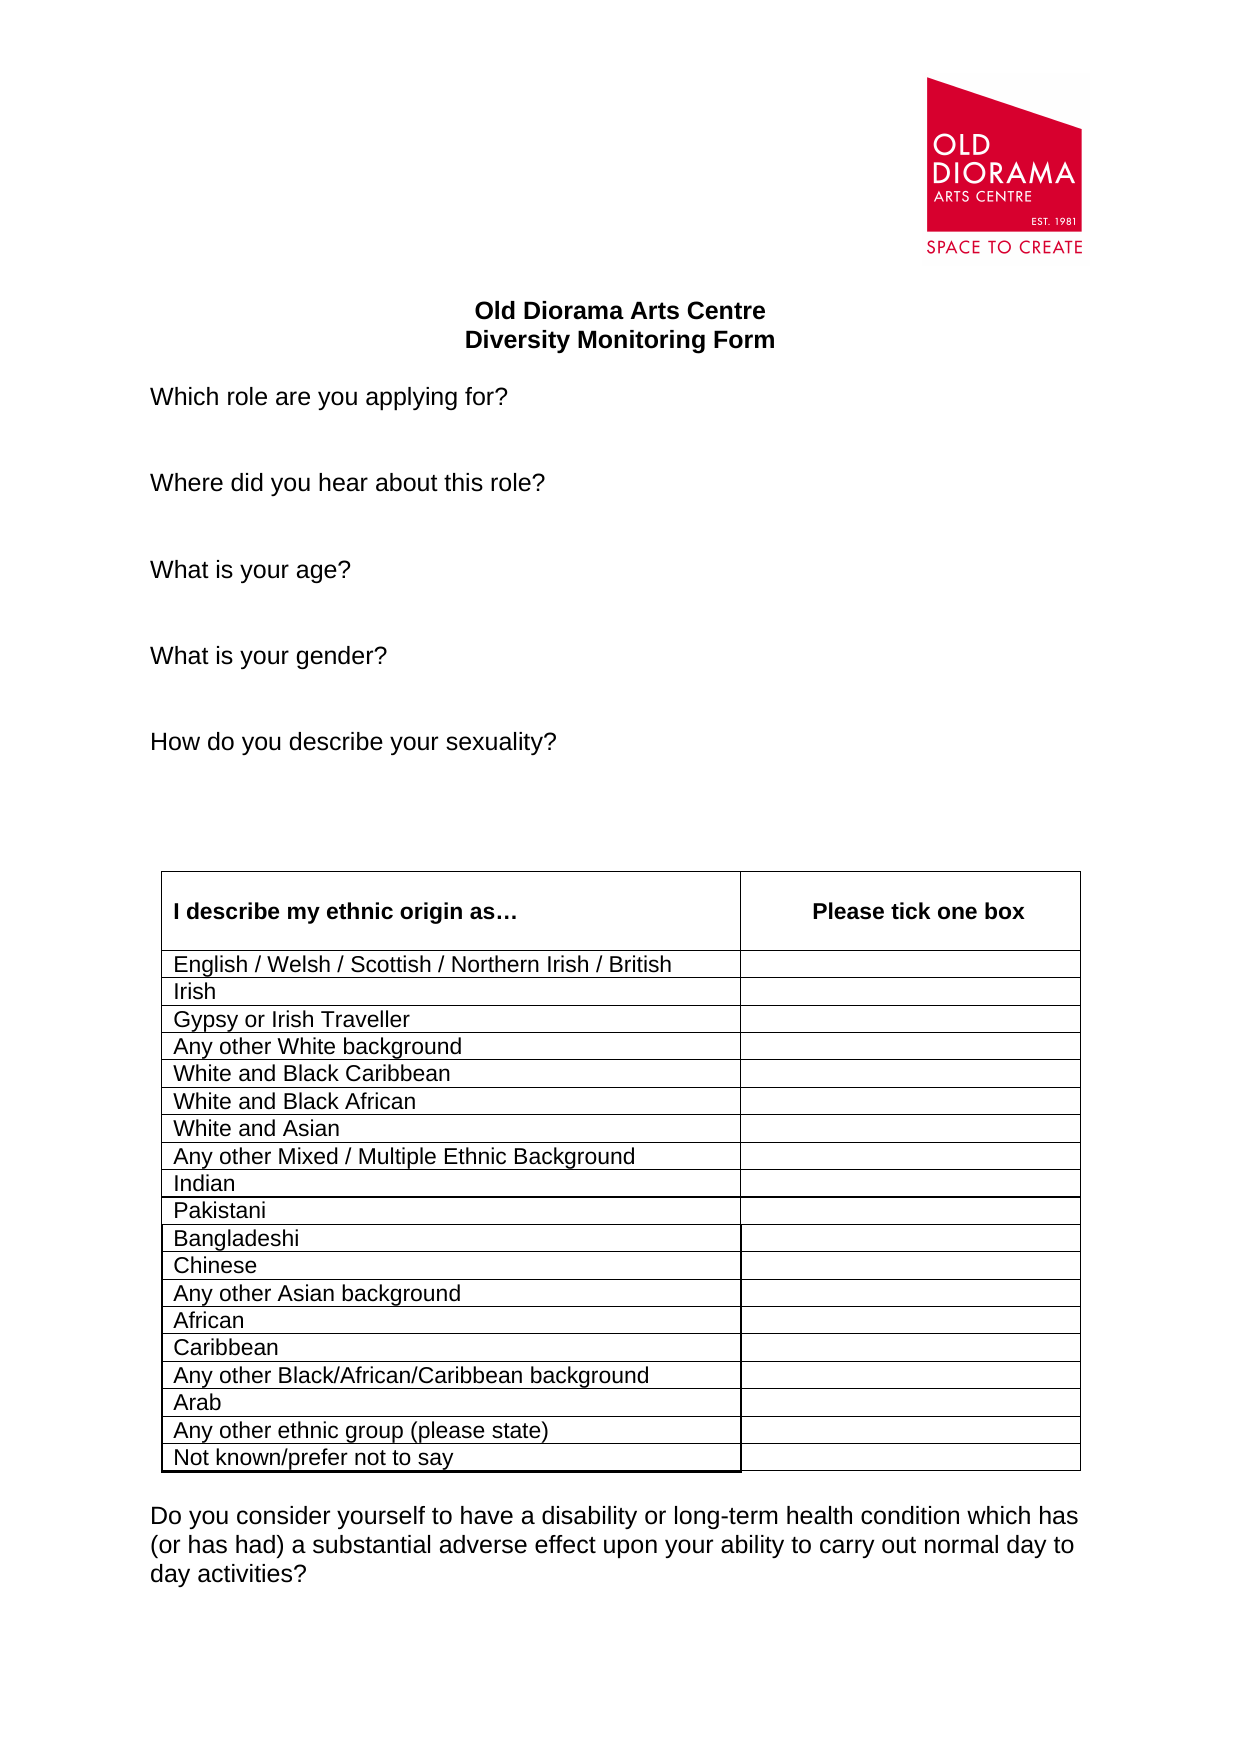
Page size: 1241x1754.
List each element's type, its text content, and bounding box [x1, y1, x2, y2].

text What is your age? [150, 555, 1090, 583]
table_header I describe my ethnic origin as… [162, 872, 740, 950]
table_cell [742, 1444, 1080, 1470]
table_cell [742, 1334, 1080, 1361]
table_cell Any other Black/African/Caribbean background [163, 1362, 740, 1388]
table_cell White and Asian [162, 1115, 740, 1142]
table_cell [741, 1115, 1080, 1142]
table_cell Not known/prefer not to say [163, 1444, 740, 1470]
text Which role are you applying for? [150, 382, 1090, 411]
table_cell [741, 1143, 1080, 1169]
text Where did you hear about this role? [150, 468, 1090, 497]
table_cell [742, 1225, 1080, 1251]
table_cell White and Black Caribbean [162, 1060, 740, 1087]
table_cell Any other Asian background [163, 1280, 740, 1306]
table_cell Gypsy or Irish Traveller [162, 1006, 740, 1032]
table_cell African [163, 1307, 740, 1333]
table_cell [741, 978, 1080, 1004]
table_cell Indian [162, 1170, 740, 1196]
table_cell Any other ethnic group (please state) [163, 1417, 740, 1443]
table_cell [741, 1033, 1080, 1059]
picture [921, 73, 1091, 266]
table_cell [741, 1198, 1080, 1224]
text How do you describe your sexuality? [150, 727, 1090, 756]
table_cell [742, 1389, 1080, 1416]
text Old Diorama Arts Centre [150, 296, 1090, 325]
text Diversity Monitoring Form [150, 325, 1090, 353]
table_cell Caribbean [163, 1334, 740, 1361]
table_cell Chinese [163, 1252, 740, 1278]
text Do you consider yourself to have a disability or long-term health condition which has (or has had) a substantial adverse effect upon your ability to carry out normal day to day activities? [150, 1501, 1090, 1587]
table_cell Arab [163, 1389, 740, 1416]
table_cell [741, 1060, 1080, 1087]
table_cell Any other Mixed / Multiple Ethnic Background [162, 1143, 740, 1169]
table_cell Any other White background [162, 1033, 740, 1059]
table_cell [742, 1252, 1080, 1278]
table_cell [741, 1088, 1080, 1114]
table_cell Bangladeshi [163, 1225, 740, 1251]
table_cell English / Welsh / Scottish / Northern Irish / British [162, 951, 740, 977]
table_cell [742, 1417, 1080, 1443]
table_cell White and Black African [162, 1088, 740, 1114]
table_cell [741, 1006, 1080, 1032]
table_cell [741, 1170, 1080, 1196]
table_cell [742, 1280, 1080, 1306]
table_cell Pakistani [162, 1198, 740, 1224]
text What is your gender? [150, 641, 1090, 670]
table_header Please tick one box [741, 872, 1080, 950]
table_cell Irish [162, 978, 740, 1004]
table_cell [741, 951, 1080, 977]
table_cell [742, 1307, 1080, 1333]
table_cell [742, 1362, 1080, 1388]
